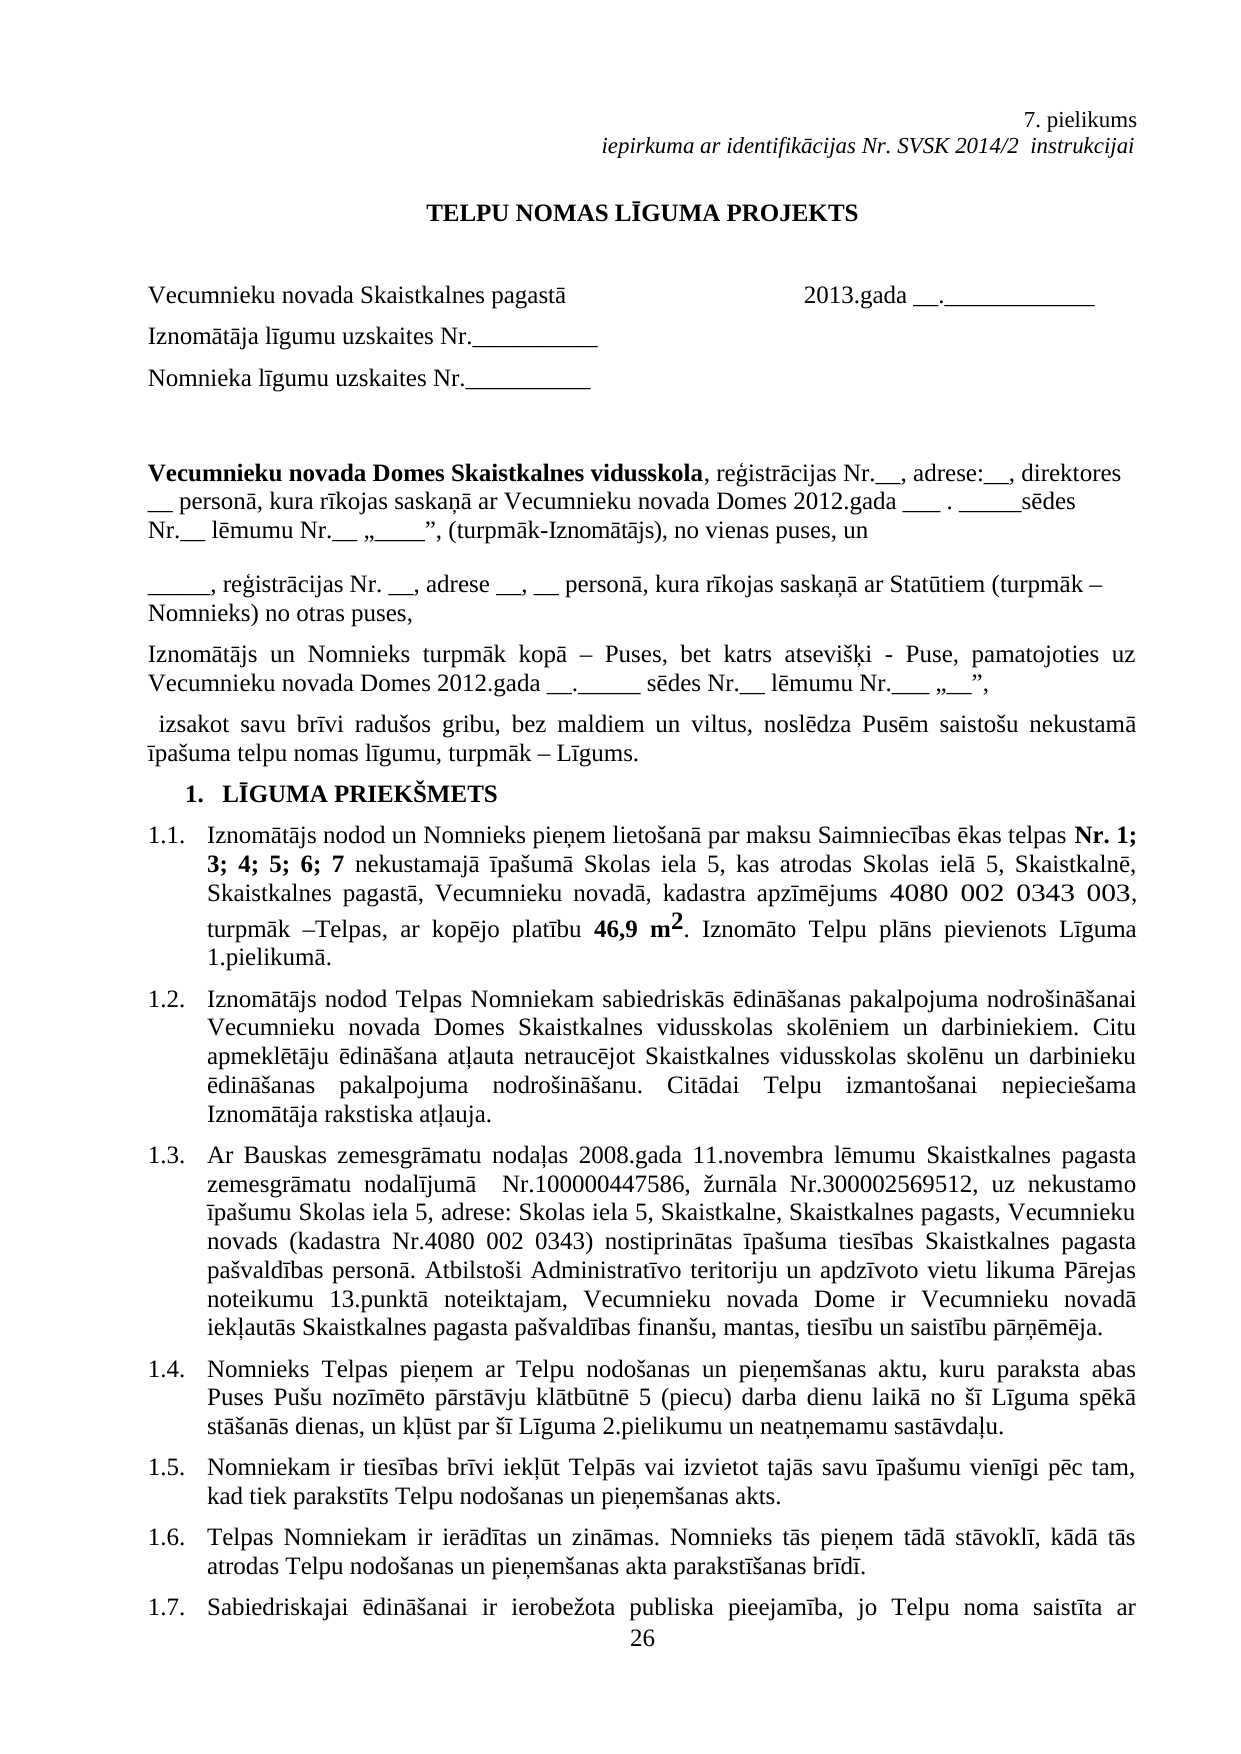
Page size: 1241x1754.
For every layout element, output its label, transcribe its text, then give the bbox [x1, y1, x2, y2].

list Telpas Nomniekam ir ierādītas un zināmas. Nomnieks tās pieņem tādā stāvoklī, kādā tās atrodas Telpu nodošanas un pieņemšanas akta parakstīšanas brīdī. [148, 1522, 1137, 1580]
text izsakot savu brīvi radušos gribu, bez maldiem un viltus, noslēdza Pusēm saistošu nekustamā īpašuma telpu nomas līgumu, turpmāk – Līgums. [148, 709, 1137, 766]
list LĪGUMA PRIEKŠMETS [185, 779, 1137, 808]
list Iznomātājs nodod Telpas Nomniekam sabiedriskās ēdināšanas pakalpojuma nodrošināšanai Vecumnieku novada Domes Skaistkalnes vidusskolas skolēniem un darbiniekiem. Citu apmeklētāju ēdināšana atļauta netraucējot Skaistkalnes vidusskolas skolēnu un darbinieku ēdināšanas pakalpojuma nodrošināšanu. Citādai Telpu izmantošanai nepieciešama Iznomātāja rakstiska atļauja. [148, 984, 1137, 1127]
text Iznomātājs un Nomnieks turpmāk kopā – Puses, bet katrs atsevišķi - Puse, pamatojoties uz Vecumnieku novada Domes 2012.gada __._____ sēdes Nr.__ lēmumu Nr.___ „__”, [148, 639, 1137, 696]
subtitle _____, reģistrācijas Nr. __, adrese __, __ personā, kura rīkojas saskaņā ar Statūtiem (turpmāk – Nomnieks) no otras puses, [148, 569, 1137, 626]
list Nomnieks Telpas pieņem ar Telpu nodošanas un pieņemšanas aktu, kuru paraksta abas Puses Pušu nozīmēto pārstāvju klātbūtnē 5 (piecu) darba dienu laikā no šī Līguma spēkā stāšanās dienas, un kļūst par šī Līguma 2.pielikumu un neatņemamu sastāvdaļu. [148, 1354, 1137, 1440]
text TELPU NOMAS LĪGUMA PROJEKTS [148, 198, 1137, 226]
list Ar Bauskas zemesgrāmatu nodaļas 2008.gada 11.novembra lēmumu Skaistkalnes pagasta zemesgrāmatu nodalījumā Nr.100000447586, žurnāla Nr.300002569512, uz nekustamo īpašumu Skolas iela 5, adrese: Skolas iela 5, Skaistkalne, Skaistkalnes pagasts, Vecumnieku novads (kadastra Nr.4080 002 0343) nostiprinātas īpašuma tiesības Skaistkalnes pagasta pašvaldības personā. Atbilstoši Administratīvo teritoriju un apdzīvoto vietu likuma Pārejas noteikumu 13.punktā noteiktajam, Vecumnieku novada Dome ir Vecumnieku novadā iekļautās Skaistkalnes pagasta pašvaldības finanšu, mantas, tiesību un saistību pārņēmēja. [148, 1140, 1137, 1341]
list Iznomātājs nodod un Nomnieks pieņem lietošanā par maksu Saimniecības ēkas telpas Nr. 1; 3; 4; 5; 6; 7 nekustamajā īpašumā Skolas iela 5, kas atrodas Skolas ielā 5, Skaistkalnē, Skaistkalnes pagastā, Vecumnieku novadā, kadastra apzīmējums 4080 002 0343 003, turpmāk –Telpas, ar kopējo platību 46,9 m2. Iznomāto Telpu plāns pievienots Līguma 1.pielikumā. [148, 820, 1137, 971]
text Nomnieka līgumu uzskaites Nr.__________ [148, 363, 1137, 391]
list Nomniekam ir tiesības brīvi iekļūt Telpās vai izvietot tajās savu īpašumu vienīgi pēc tam, kad tiek parakstīts Telpu nodošanas un pieņemšanas akts. [148, 1452, 1137, 1510]
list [148, 1592, 1137, 1621]
subtitle Vecumnieku novada Domes Skaistkalnes vidusskola, reģistrācijas Nr.__, adrese:__, direktores __ personā, kura rīkojas saskaņā ar Vecumnieku novada Domes 2012.gada ___ . _____sēdes Nr.__ lēmumu Nr.__ „____”, (turpmāk-Iznomātājs), no vienas puses, un [148, 458, 1137, 544]
text Iznomātāja līgumu uzskaites Nr.__________ [148, 321, 1137, 350]
text 7. pielikums iepirkuma ar identifikācijas Nr. SVSK 2014/2 instrukcijai [148, 106, 1137, 159]
text Vecumnieku novada Skaistkalnes pagastā 2013.gada __.____________ [148, 280, 1137, 309]
